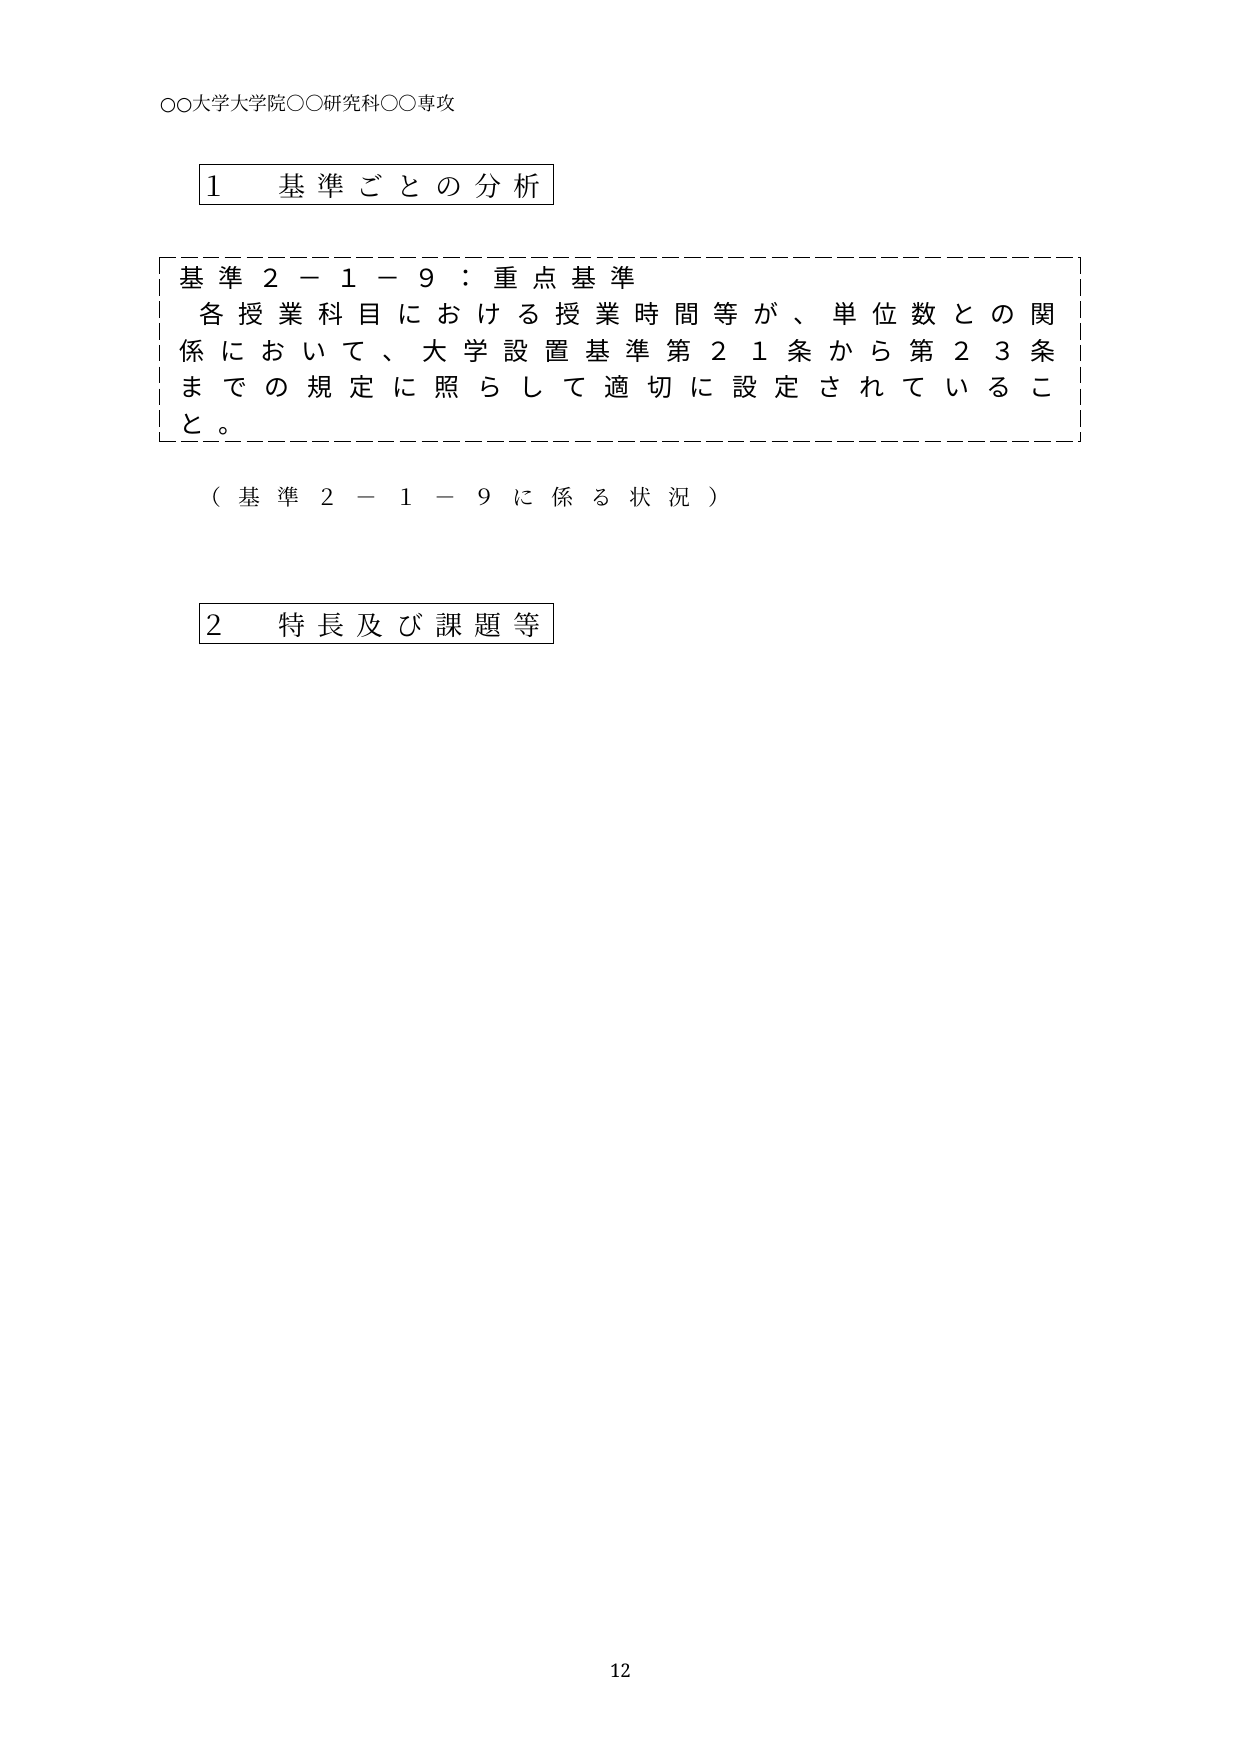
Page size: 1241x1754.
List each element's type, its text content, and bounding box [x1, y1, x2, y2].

table_header 基準２－１－９：重点基準 各授業科目における授業時間等が、単位数との関係において、大学設置基準第２１条から第２３条までの規定に照らして適切に設定されていること。 [160, 257, 1081, 441]
text （基準２－１－９に係る状況） [160, 478, 1080, 514]
text ２ 特長及び課題等 [160, 587, 1080, 660]
text １ 基準ごとの分析 [160, 148, 1080, 221]
